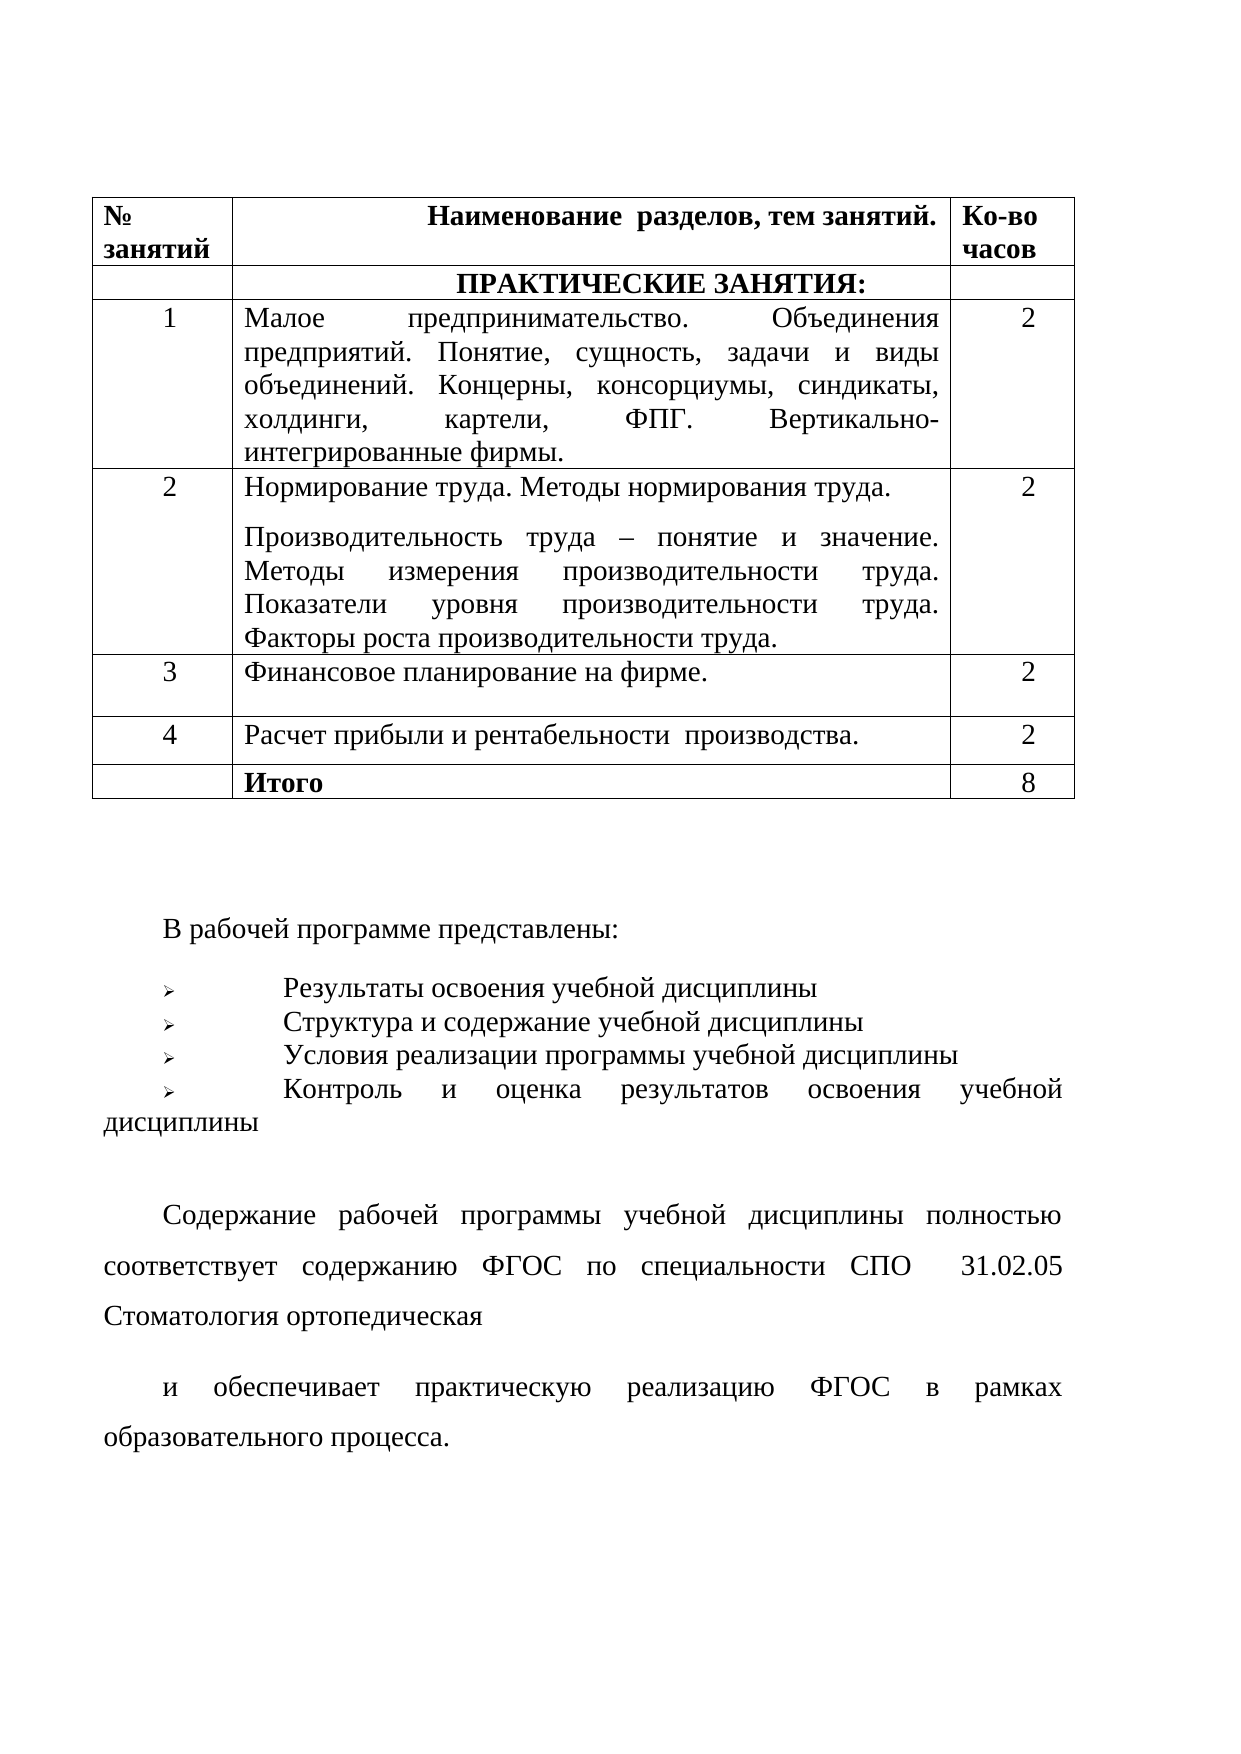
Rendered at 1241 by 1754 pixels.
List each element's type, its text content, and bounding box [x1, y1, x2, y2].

table_cell [93, 765, 232, 798]
table_cell [93, 266, 232, 299]
table_cell 4 [93, 717, 232, 764]
table_header Наименование разделов, тем занятий. [233, 198, 950, 265]
list Условия реализации программы учебной дисциплины [103, 1037, 1063, 1071]
table_cell Малое предпринимательство. Объединения предприятий. Понятие, сущность, задачи и виды объединений. Концерны, консорциумы, синдикаты, холдинги, картели, ФПГ. Вертикально-интегрированные фирмы. [233, 300, 950, 468]
table_cell 1 [93, 300, 232, 468]
table_cell 2 [951, 469, 1074, 653]
table_cell Расчет прибыли и рентабельности производства. [233, 717, 950, 764]
text и обеспечивает практическую реализацию ФГОС в рамках образовательного процесса. [103, 1369, 1062, 1453]
table_cell 2 [93, 469, 232, 653]
table_header Ко-во часов [951, 198, 1074, 265]
table_cell 3 [93, 655, 232, 716]
list Результаты освоения учебной дисциплины [103, 970, 1063, 1004]
table_cell [951, 266, 1074, 299]
table_cell Финансовое планирование на фирме. [233, 655, 950, 716]
list Контроль и оценка результатов освоения учебной дисциплины [103, 1071, 1063, 1138]
text В рабочей программе представлены: [103, 911, 1063, 944]
table_cell 2 [951, 717, 1074, 764]
table_cell 8 [951, 765, 1074, 798]
list Структура и содержание учебной дисциплины [103, 1004, 1063, 1037]
table_header № занятий [93, 198, 232, 265]
table_cell 2 [951, 300, 1074, 468]
table_cell 2 [951, 655, 1074, 716]
table_cell ПРАКТИЧЕСКИЕ ЗАНЯТИЯ: [233, 266, 950, 299]
table_cell Нормирование труда. Методы нормирования труда. Производительность труда – понятие и значение. Методы измерения производительности труда. Показатели уровня производительности труда. Факторы роста производительности труда. [233, 469, 950, 653]
text Содержание рабочей программы учебной дисциплины полностью соответствует содержанию ФГОС по специальности СПО 31.02.05 Стоматология ортопедическая [103, 1197, 1062, 1331]
table_cell Итого [233, 765, 950, 798]
